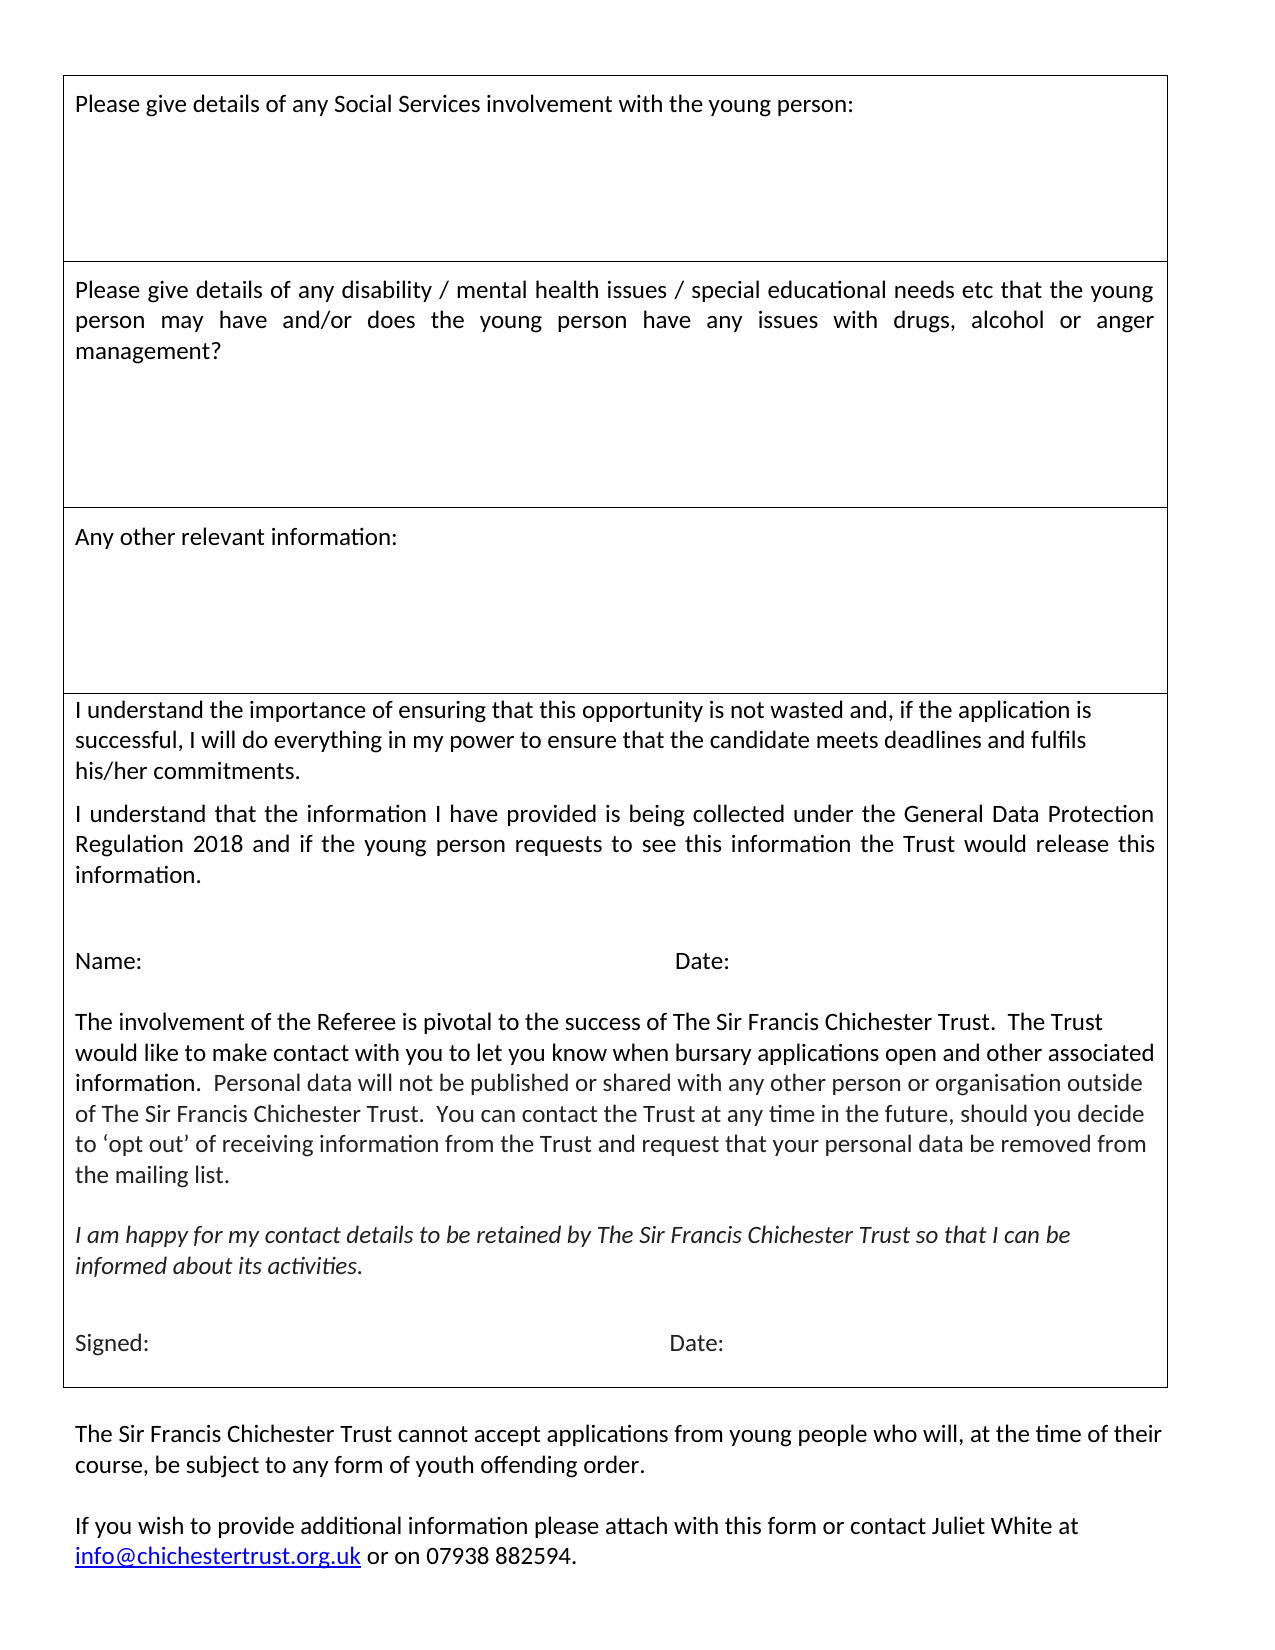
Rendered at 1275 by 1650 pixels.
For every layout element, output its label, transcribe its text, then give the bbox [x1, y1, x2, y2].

table_cell Please give details of any Social Services involvement with the young person: [64, 76, 1167, 261]
table_cell I understand the importance of ensuring that this opportunity is not wasted and, if the application is successful, I will do everything in my power to ensure that the candidate meets deadlines and fulfils his/her commitments. I understand that the information I have provided is being collected under the General Data Protection Regulation 2018 and if the young person requests to see this information the Trust would release this information. Name: Date: The involvement of the Referee is pivotal to the success of The Sir Francis Chichester Trust. The Trust would like to make contact with you to let you know when bursary applications open and other associated information. Personal data will not be published or shared with any other person or organisation outside of The Sir Francis Chichester Trust. You can contact the Trust at any time in the future, should you decide to ‘opt out’ of receiving information from the Trust and request that your personal data be removed from the mailing list. I am happy for my contact details to be retained by The Sir Francis Chichester Trust so that I can be informed about its activities. Signed: Date: [64, 694, 1167, 1387]
table_cell Any other relevant information: [64, 508, 1167, 693]
table_cell Please give details of any disability / mental health issues / special educational needs etc that the young person may have and/or does the young person have any issues with drugs, alcohol or anger management? [64, 262, 1167, 507]
text The Sir Francis Chichester Trust cannot accept applications from young people who will, at the time of their course, be subject to any form of youth offending order. [75, 1418, 1200, 1479]
text If you wish to provide additional information please attach with this form or contact Juliet White at info@chichestertrust.org.uk or on 07938 882594. [75, 1510, 1200, 1571]
